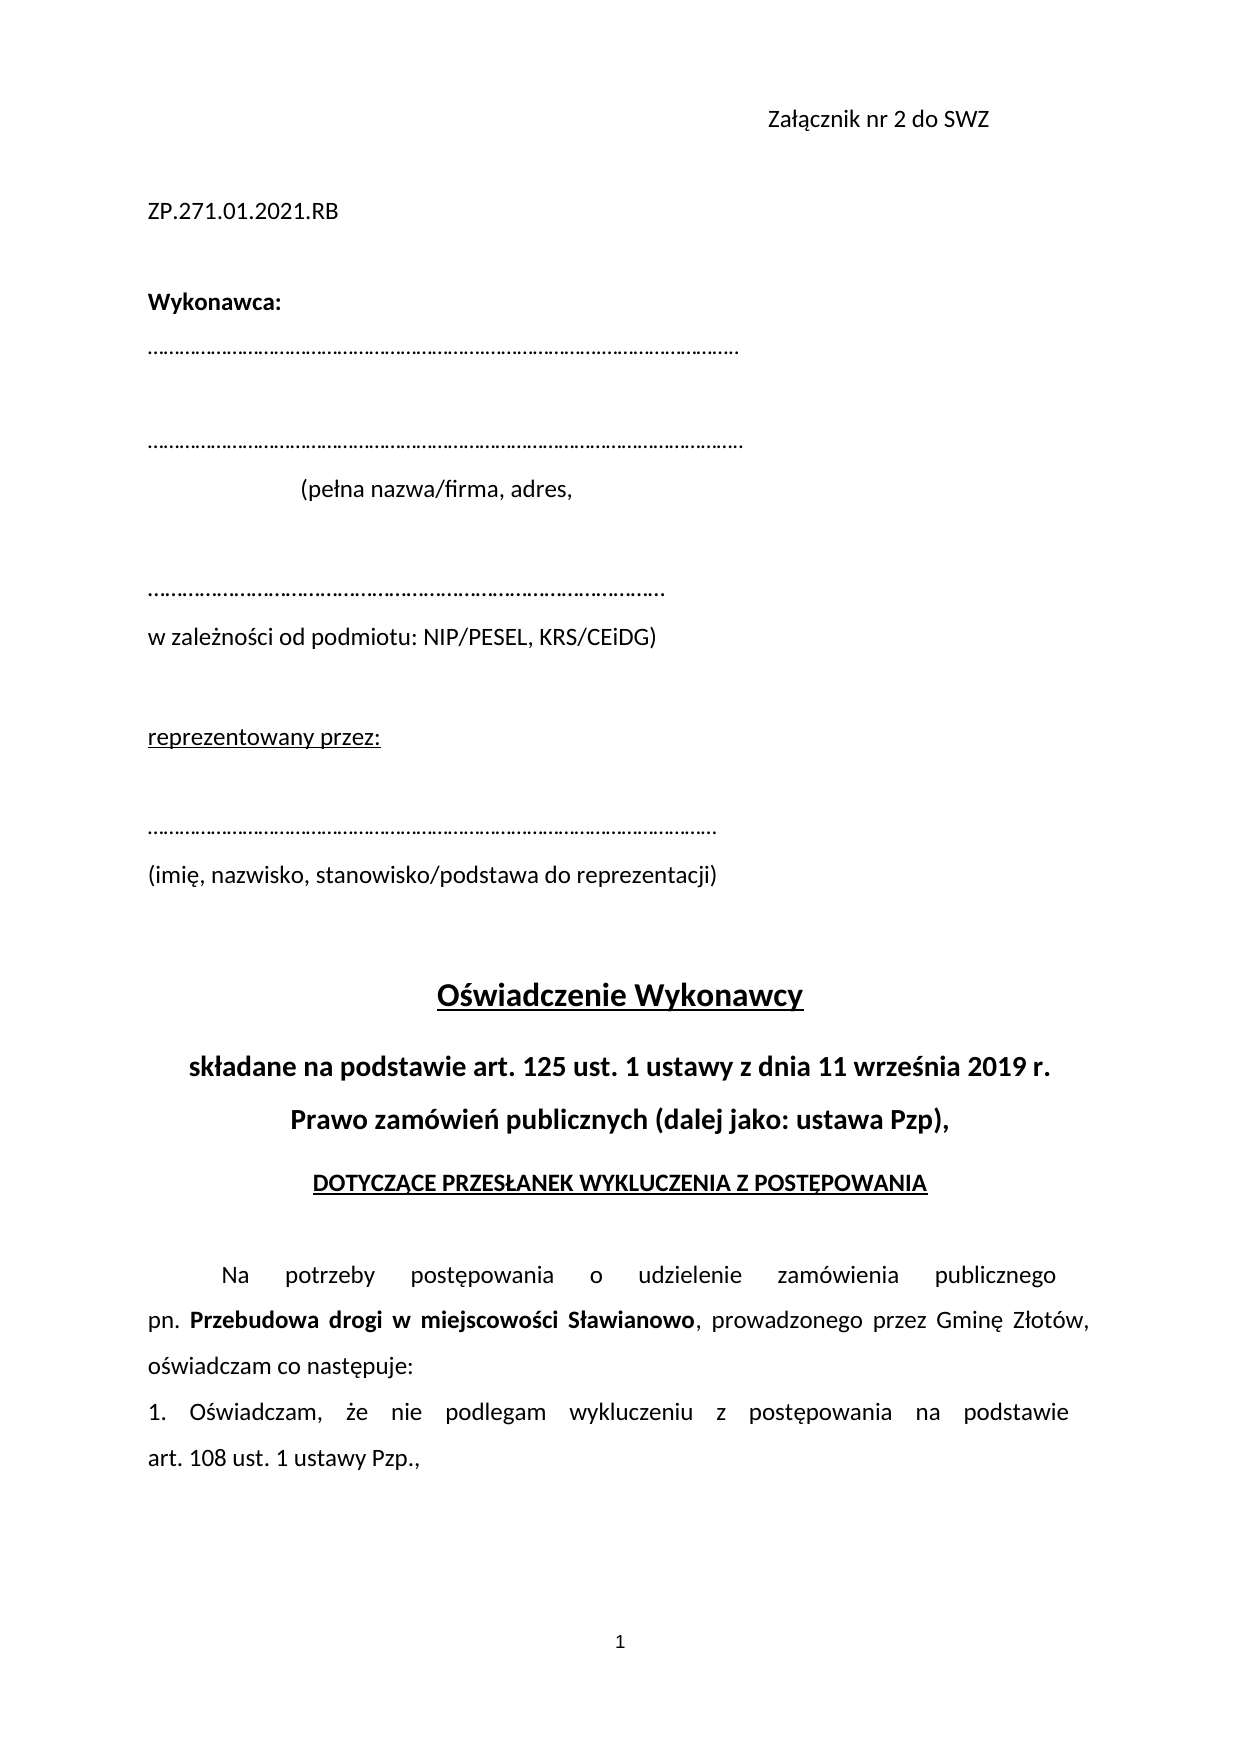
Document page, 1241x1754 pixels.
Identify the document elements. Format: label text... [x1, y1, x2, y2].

text ………………………………………………………………………………………………….. [148, 426, 1093, 454]
text w zależności od podmiotu: NIP/PESEL, KRS/CEiDG) [148, 621, 1093, 652]
text reprezentowany przez: [148, 721, 1093, 751]
text Załącznik nr 2 do SWZ [694, 103, 1093, 134]
text ZP.271.01.2021.RB [148, 195, 1093, 225]
text ……………………………………………………………………………… [148, 572, 1093, 602]
text (imię, nazwisko, stanowisko/podstawa do reprezentacji) [148, 859, 1093, 889]
text ……………………………………………………….………………….…………………….. [148, 332, 1093, 360]
text Wykonawca: [148, 286, 1093, 317]
text Oświadczenie Wykonawcy [148, 974, 1093, 1015]
text składane na podstawie art. 125 ust. 1 ustawy z dnia 11 września 2019 r. [148, 1048, 1093, 1084]
text Na potrzeby postępowania o udzielenie zamówienia publicznego pn. Przebudowa drogi w miejscowości Sławianowo, prowadzonego przez Gminę Złotów, oświadczam co następuje: [148, 1259, 1093, 1381]
text 1. Oświadczam, że nie podlegam wykluczeniu z postępowania na podstawie art. 108 ust. 1 ustawy Pzp., [148, 1396, 1093, 1472]
text DOTYCZĄCE PRZESŁANEK WYKLUCZENIA Z POSTĘPOWANIA [148, 1167, 1093, 1198]
text (pełna nazwa/firma, adres, [148, 473, 1093, 503]
text ……………………………………………………………………………………………… [148, 812, 1093, 840]
text Prawo zamówień publicznych (dalej jako: ustawa Pzp), [148, 1101, 1093, 1137]
